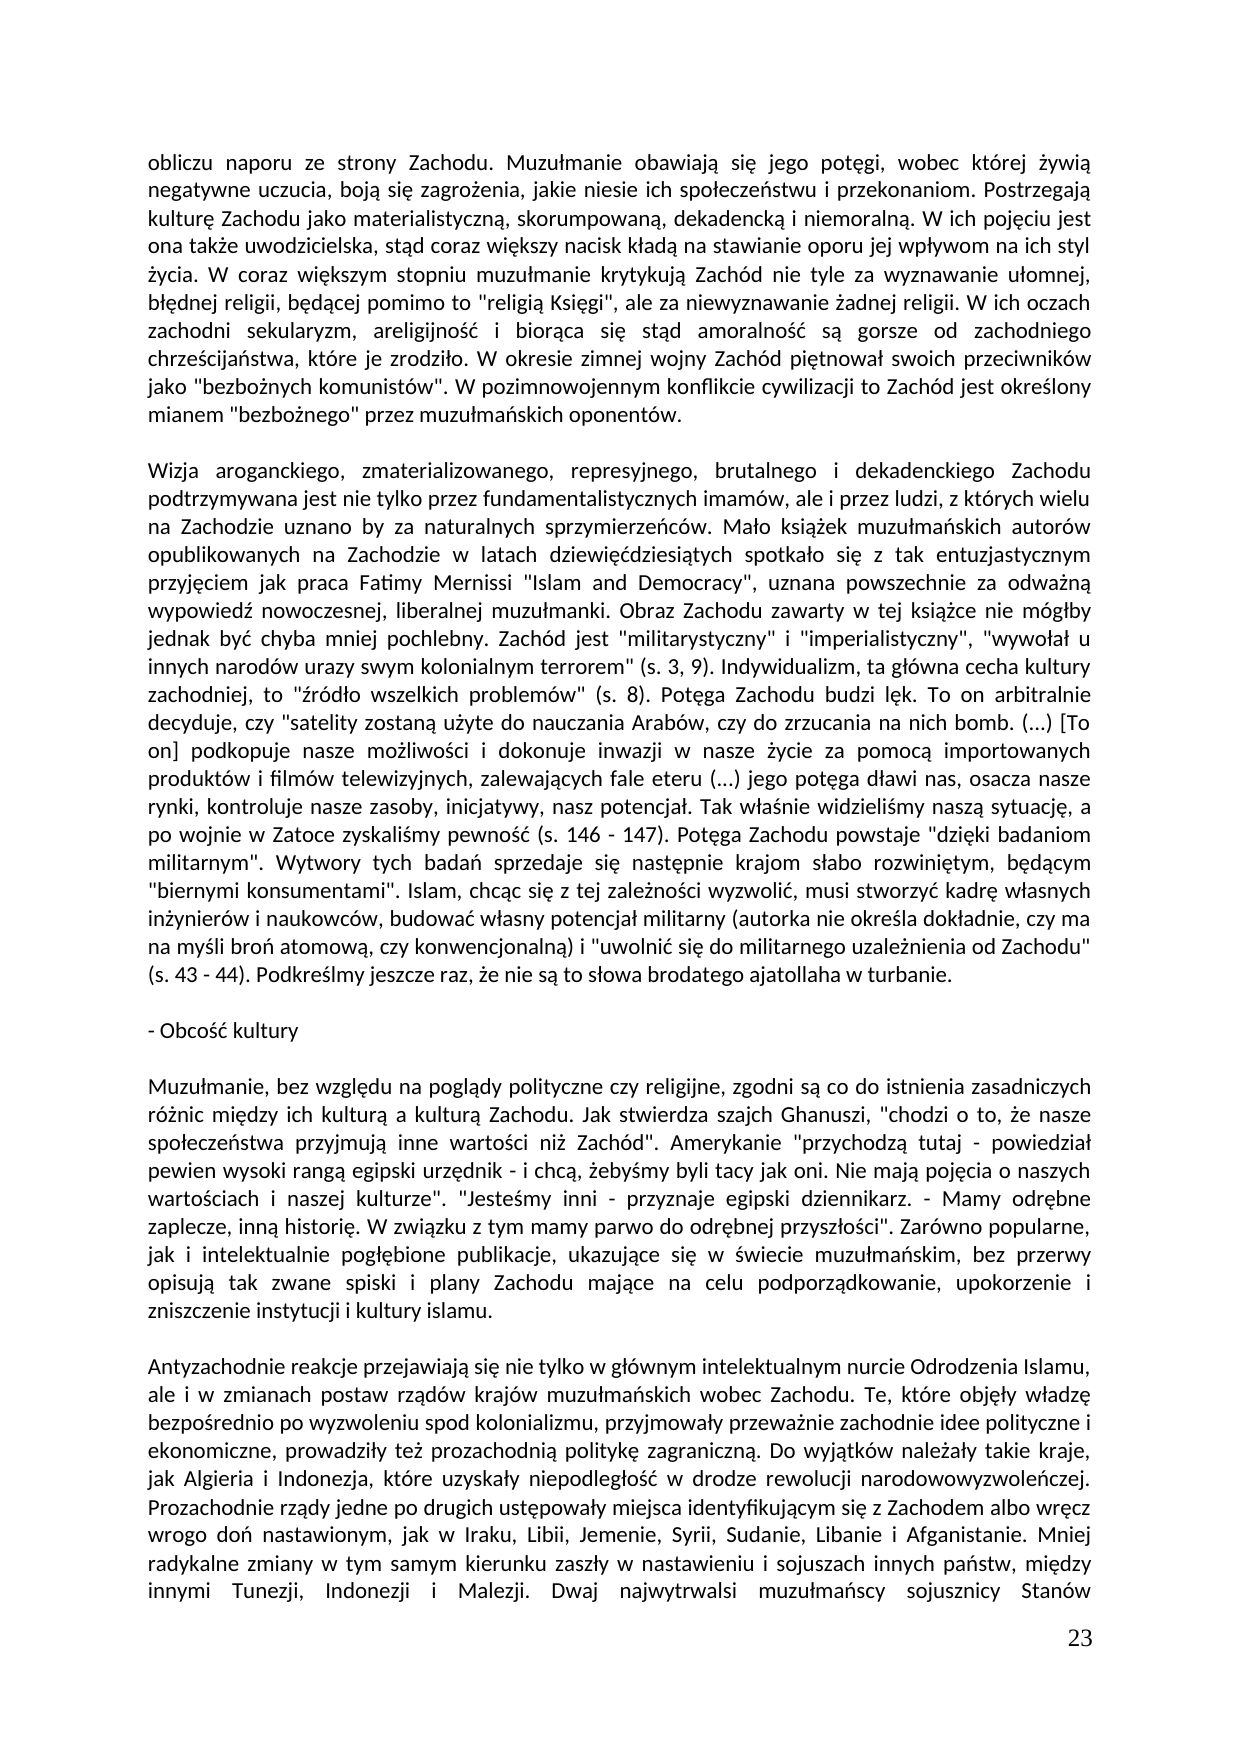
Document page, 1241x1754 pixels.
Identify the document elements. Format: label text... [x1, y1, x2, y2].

text Muzułmanie, bez względu na poglądy polityczne czy religijne, zgodni są co do istnienia zasadniczych różnic między ich kulturą a kulturą Zachodu. Jak stwierdza szajch Ghanuszi, "chodzi o to, że nasze społeczeństwa przyjmują inne wartości niż Zachód". Amerykanie "przychodzą tutaj - powiedział pewien wysoki rangą egipski urzędnik - i chcą, żebyśmy byli tacy jak oni. Nie mają pojęcia o naszych wartościach i naszej kulturze". "Jesteśmy inni - przyznaje egipski dziennikarz. - Mamy odrębne zaplecze, inną historię. W związku z tym mamy parwo do odrębnej przyszłości". Zarówno popularne, jak i intelektualnie pogłębione publikacje, ukazujące się w świecie muzułmańskim, bez przerwy opisują tak zwane spiski i plany Zachodu mające na celu podporządkowanie, upokorzenie i zniszczenie instytucji i kultury islamu. [148, 1072, 1093, 1324]
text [148, 1352, 1093, 1605]
text - Obcość kultury [148, 1016, 1093, 1044]
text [148, 148, 1093, 428]
text Wizja aroganckiego, zmaterializowanego, represyjnego, brutalnego i dekadenckiego Zachodu podtrzymywana jest nie tylko przez fundamentalistycznych imamów, ale i przez ludzi, z których wielu na Zachodzie uznano by za naturalnych sprzymierzeńców. Mało książek muzułmańskich autorów opublikowanych na Zachodzie w latach dziewięćdziesiątych spotkało się z tak entuzjastycznym przyjęciem jak praca Fatimy Mernissi "Islam and Democracy", uznana powszechnie za odważną wypowiedź nowoczesnej, liberalnej muzułmanki. Obraz Zachodu zawarty w tej książce nie mógłby jednak być chyba mniej pochlebny. Zachód jest "militarystyczny" i "imperialistyczny", "wywołał u innych narodów urazy swym kolonialnym terrorem" (s. 3, 9). Indywidualizm, ta główna cecha kultury zachodniej, to "źródło wszelkich problemów" (s. 8). Potęga Zachodu budzi lęk. To on arbitralnie decyduje, czy "satelity zostaną użyte do nauczania Arabów, czy do zrzucania na nich bomb. (...) [To on] podkopuje nasze możliwości i dokonuje inwazji w nasze życie za pomocą importowanych produktów i filmów telewizyjnych, zalewających fale eteru (...) jego potęga dławi nas, osacza nasze rynki, kontroluje nasze zasoby, inicjatywy, nasz potencjał. Tak właśnie widzieliśmy naszą sytuację, a po wojnie w Zatoce zyskaliśmy pewność (s. 146 - 147). Potęga Zachodu powstaje "dzięki badaniom militarnym". Wytwory tych badań sprzedaje się następnie krajom słabo rozwiniętym, będącym "biernymi konsumentami". Islam, chcąc się z tej zależności wyzwolić, musi stworzyć kadrę własnych inżynierów i naukowców, budować własny potencjał militarny (autorka nie określa dokładnie, czy ma na myśli broń atomową, czy konwencjonalną) i "uwolnić się do militarnego uzależnienia od Zachodu" (s. 43 - 44). Podkreślmy jeszcze raz, że nie są to słowa brodatego ajatollaha w turbanie. [148, 456, 1093, 988]
